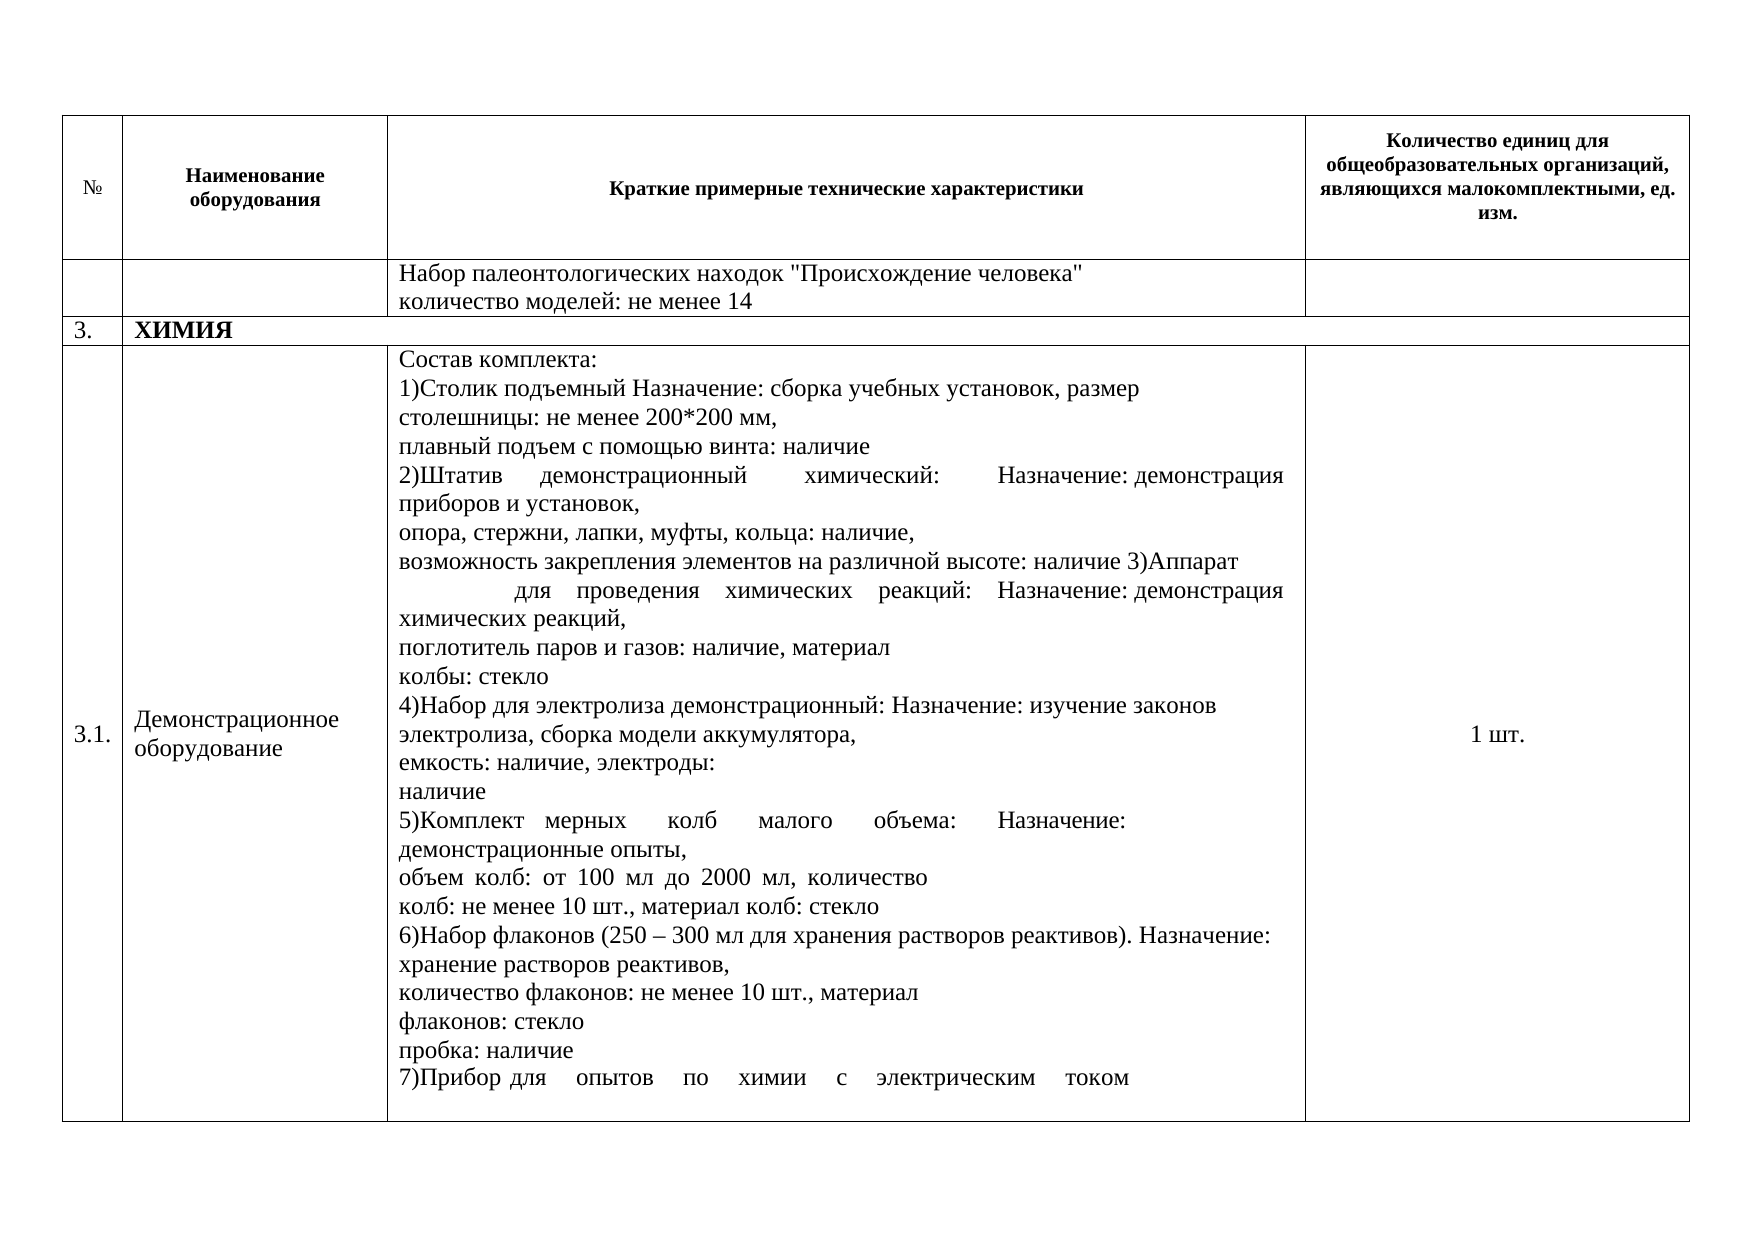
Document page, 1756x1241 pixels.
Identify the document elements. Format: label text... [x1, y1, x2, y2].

table_cell [123, 260, 387, 316]
table_cell Демонстрационное оборудование [123, 346, 387, 1121]
table_cell [63, 260, 122, 316]
table_cell ХИМИЯ [123, 317, 1689, 344]
table_header Краткие примерные технические характеристики [388, 116, 1305, 258]
table_cell 1 шт. [1306, 346, 1689, 1121]
table_cell 3.1. [63, 346, 122, 1121]
table_cell Состав комплекта: 1)Столик подъемный Назначение: сборка учебных установок, размер столешницы: не менее 200*200 мм, плавный подъем с помощью винта: наличие 2)Штатив демонстрационный химический: Назначение: демонстрация приборов и установок, опора, стержни, лапки, муфты, кольца: наличие, возможность закрепления элементов на различной высоте: наличие 3)Аппарат для проведения химических реакций: Назначение: демонстрация химических реакций, поглотитель паров и газов: наличие, материал колбы: стекло 4)Набор для электролиза демонстрационный: Назначение: изучение законов электролиза, сборка модели аккумулятора, емкость: наличие, электроды: наличие 5)Комплект мерных колб малого объема: Назначение: демонстрационные опыты, объем колб: от 100 мл до 2000 мл, количество колб: не менее 10 шт., материал колб: стекло 6)Набор флаконов (250 – 300 мл для хранения растворов реактивов). Назначение: хранение растворов реактивов, количество флаконов: не менее 10 шт., материал флаконов: стекло пробка: наличие 7)Прибор для опытов по химии с электрическим током [388, 346, 1305, 1121]
table_header № [63, 116, 122, 258]
table_header Количество единиц для общеобразовательных организаций, являющихся малокомплектными, ед. изм. [1306, 116, 1689, 258]
table_cell 3. [63, 317, 122, 344]
table_header Наименование оборудования [123, 116, 387, 258]
table_cell Набор палеонтологических находок "Происхождение человека" количество моделей: не менее 14 [388, 260, 1305, 316]
table_cell [1306, 260, 1689, 316]
